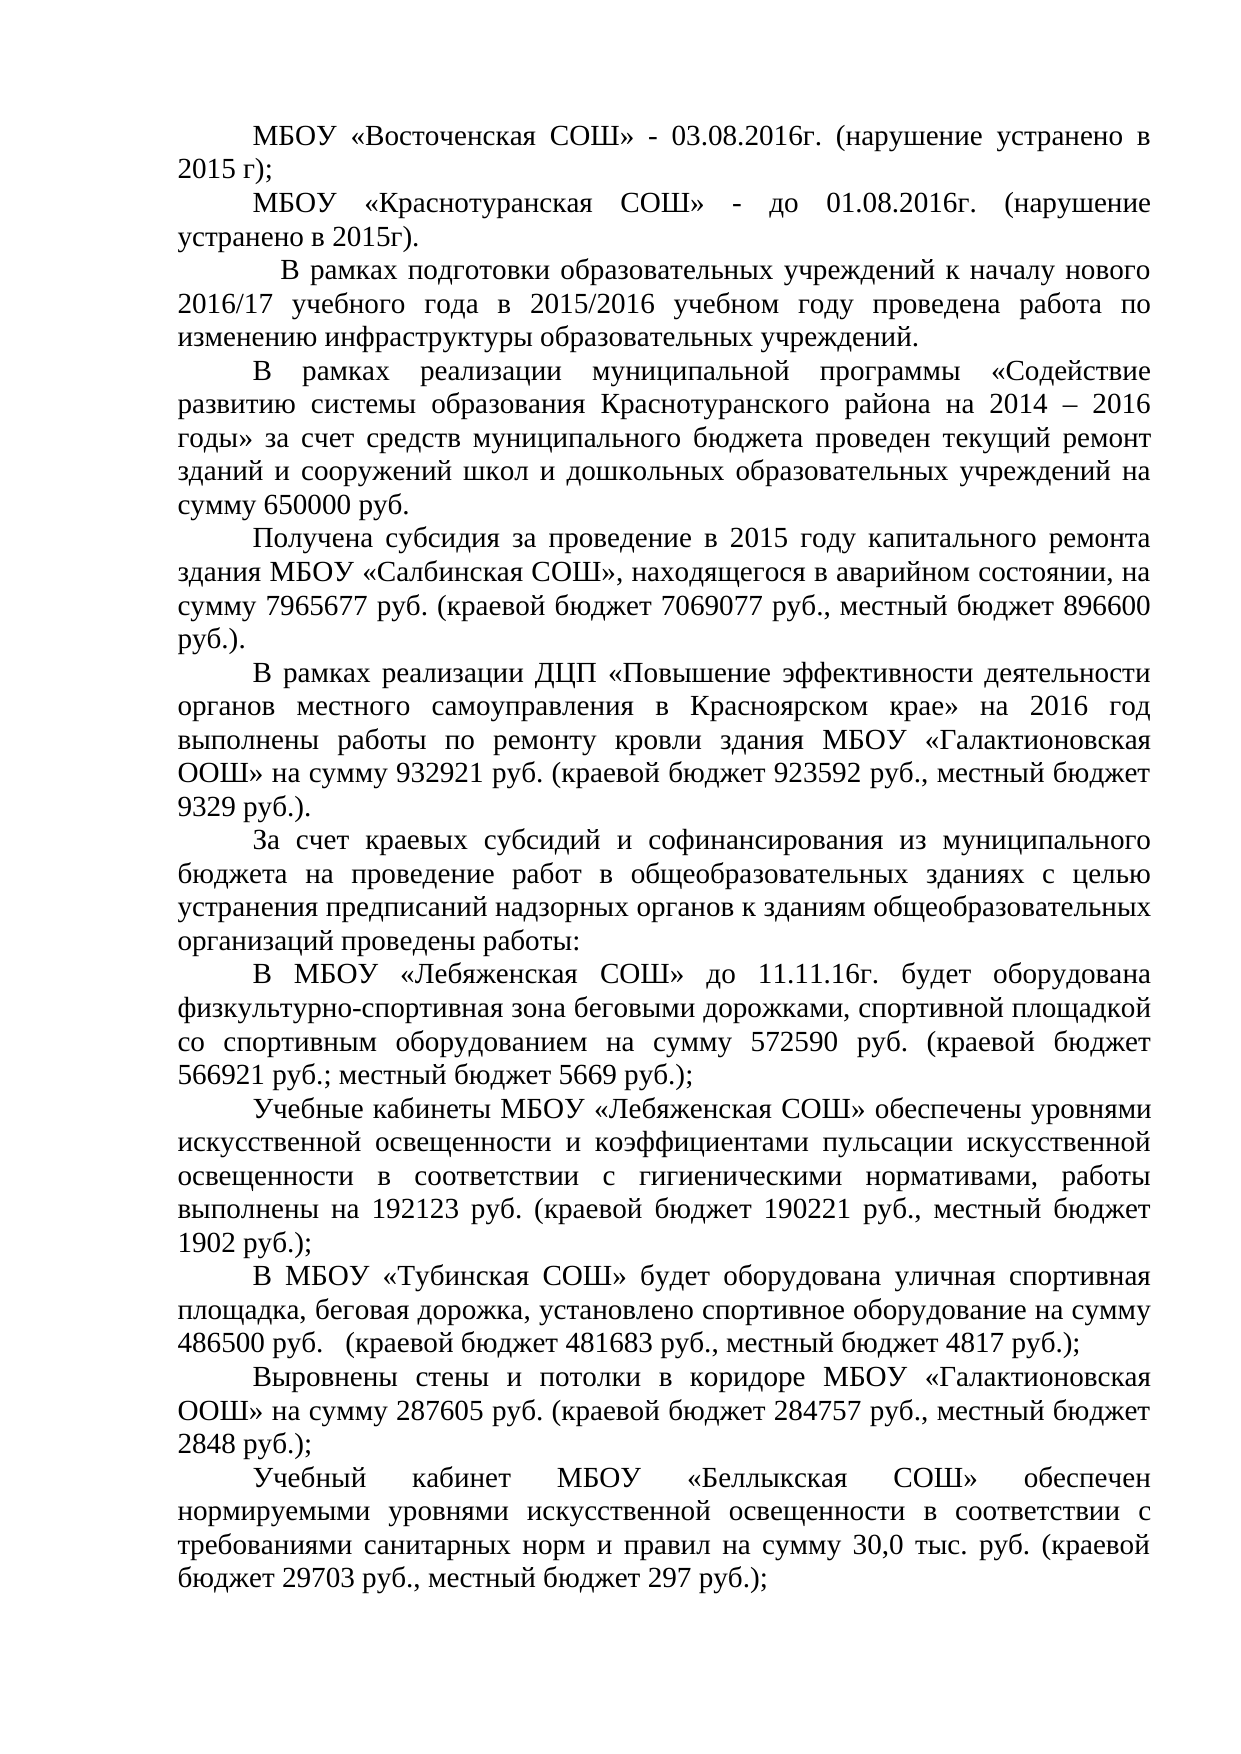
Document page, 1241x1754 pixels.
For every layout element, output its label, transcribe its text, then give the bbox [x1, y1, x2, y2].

text Выровнены стены и потолки в коридоре МБОУ «Галактионовская ООШ» на сумму 287605 руб. (краевой бюджет 284757 руб., местный бюджет 2848 руб.); [177, 1359, 1152, 1460]
text Учебные кабинеты МБОУ «Лебяженская СОШ» обеспечены уровнями искусственной освещенности и коэффициентами пульсации искусственной освещенности в соответствии с гигиеническими нормативами, работы выполнены на 192123 руб. (краевой бюджет 190221 руб., местный бюджет 1902 руб.); [177, 1091, 1152, 1258]
text В МБОУ «Лебяженская СОШ» до 11.11.16г. будет оборудована физкультурно-спортивная зона беговыми дорожками, спортивной площадкой со спортивным оборудованием на сумму 572590 руб. (краевой бюджет 566921 руб.; местный бюджет 5669 руб.); [177, 957, 1152, 1091]
text В рамках подготовки образовательных учреждений к началу нового 2016/17 учебного года в 2015/2016 учебном году проведена работа по изменению инфраструктуры образовательных учреждений. [177, 252, 1152, 353]
text В рамках реализации ДЦП «Повышение эффективности деятельности органов местного самоуправления в Красноярском крае» на 2016 год выполнены работы по ремонту кровли здания МБОУ «Галактионовская ООШ» на сумму 932921 руб. (краевой бюджет 923592 руб., местный бюджет 9329 руб.). [177, 655, 1152, 822]
text Получена субсидия за проведение в 2015 году капитального ремонта здания МБОУ «Салбинская СОШ», находящегося в аварийном состоянии, на сумму 7965677 руб. (краевой бюджет 7069077 руб., местный бюджет 896600 руб.). [177, 521, 1152, 655]
text Учебный кабинет МБОУ «Беллыкская СОШ» обеспечен нормируемыми уровнями искусственной освещенности в соответствии с требованиями санитарных норм и правил на сумму 30,0 тыс. руб. (краевой бюджет 29703 руб., местный бюджет 297 руб.); [177, 1460, 1152, 1594]
text В МБОУ «Тубинская СОШ» будет оборудована уличная спортивная площадка, беговая дорожка, установлено спортивное оборудование на сумму 486500 руб. (краевой бюджет 481683 руб., местный бюджет 4817 руб.); [177, 1258, 1152, 1359]
text За счет краевых субсидий и софинансирования из муниципального бюджета на проведение работ в общеобразовательных зданиях с целью устранения предписаний надзорных органов к зданиям общеобразовательных организаций проведены работы: [177, 822, 1152, 957]
text МБОУ «Краснотуранская СОШ» - до 01.08.2016г. (нарушение устранено в 2015г). [177, 185, 1152, 252]
text В рамках реализации муниципальной программы «Содействие развитию системы образования Краснотуранского района на 2014 – 2016 годы» за счет средств муниципального бюджета проведен текущий ремонт зданий и сооружений школ и дошкольных образовательных учреждений на сумму 650000 руб. [177, 353, 1152, 521]
text МБОУ «Восточенская СОШ» - 03.08.2016г. (нарушение устранено в 2015 г); [177, 118, 1152, 185]
